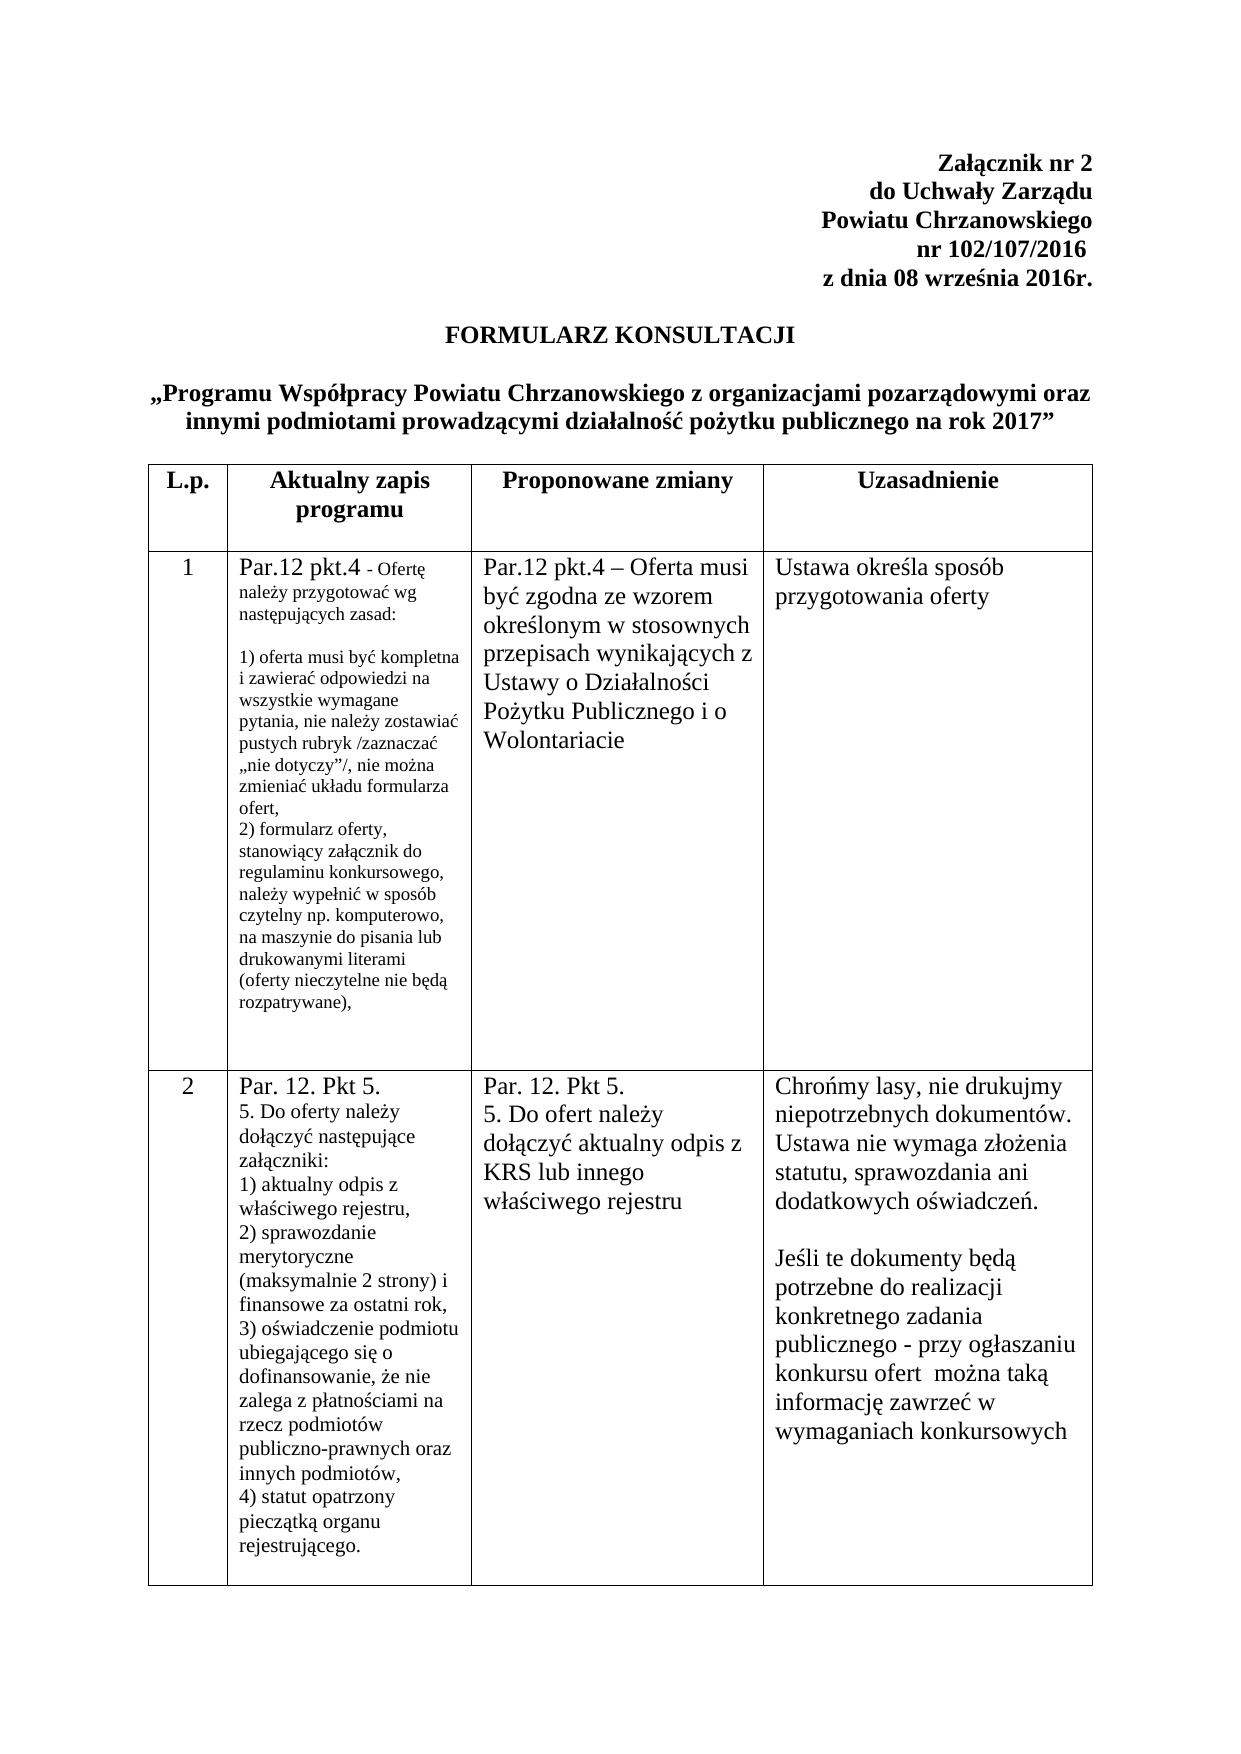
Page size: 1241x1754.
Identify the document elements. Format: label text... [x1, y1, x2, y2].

text FORMULARZ KONSULTACJI [148, 320, 1093, 349]
text „Programu Współpracy Powiatu Chrzanowskiego z organizacjami pozarządowymi oraz innymi podmiotami prowadzącymi działalność pożytku publicznego na rok 2017” [148, 378, 1093, 435]
table_cell Par.12 pkt.4 - Ofertę należy przygotować wg następujących zasad: 1) oferta musi być kompletna i zawierać odpowiedzi na wszystkie wymagane pytania, nie należy zostawiać pustych rubryk /zaznaczać „nie dotyczy”/, nie można zmieniać układu formularza ofert, 2) formularz oferty, stanowiący załącznik do regulaminu konkursowego, należy wypełnić w sposób czytelny np. komputerowo, na maszynie do pisania lub drukowanymi literami (oferty nieczytelne nie będą rozpatrywane), [228, 552, 471, 1070]
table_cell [764, 1071, 1092, 1585]
text do Uchwały Zarządu Powiatu Chrzanowskiego nr 102/107/2016 z dnia 08 września 2016r. [738, 176, 1093, 291]
table_cell 2 [149, 1071, 227, 1585]
table_header Aktualny zapis programu [228, 465, 471, 551]
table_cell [472, 1071, 763, 1585]
table_header Proponowane zmiany [472, 465, 763, 551]
table_cell Ustawa określa sposób przygotowania oferty [764, 552, 1092, 1070]
table_header L.p. [149, 465, 227, 551]
text Załącznik nr 2 [148, 148, 1093, 176]
table_cell Par.12 pkt.4 – Oferta musi być zgodna ze wzorem określonym w stosownych przepisach wynikających z Ustawy o Działalności Pożytku Publicznego i o Wolontariacie [472, 552, 763, 1070]
table_cell 1 [149, 552, 227, 1070]
table_header Uzasadnienie [764, 465, 1092, 551]
